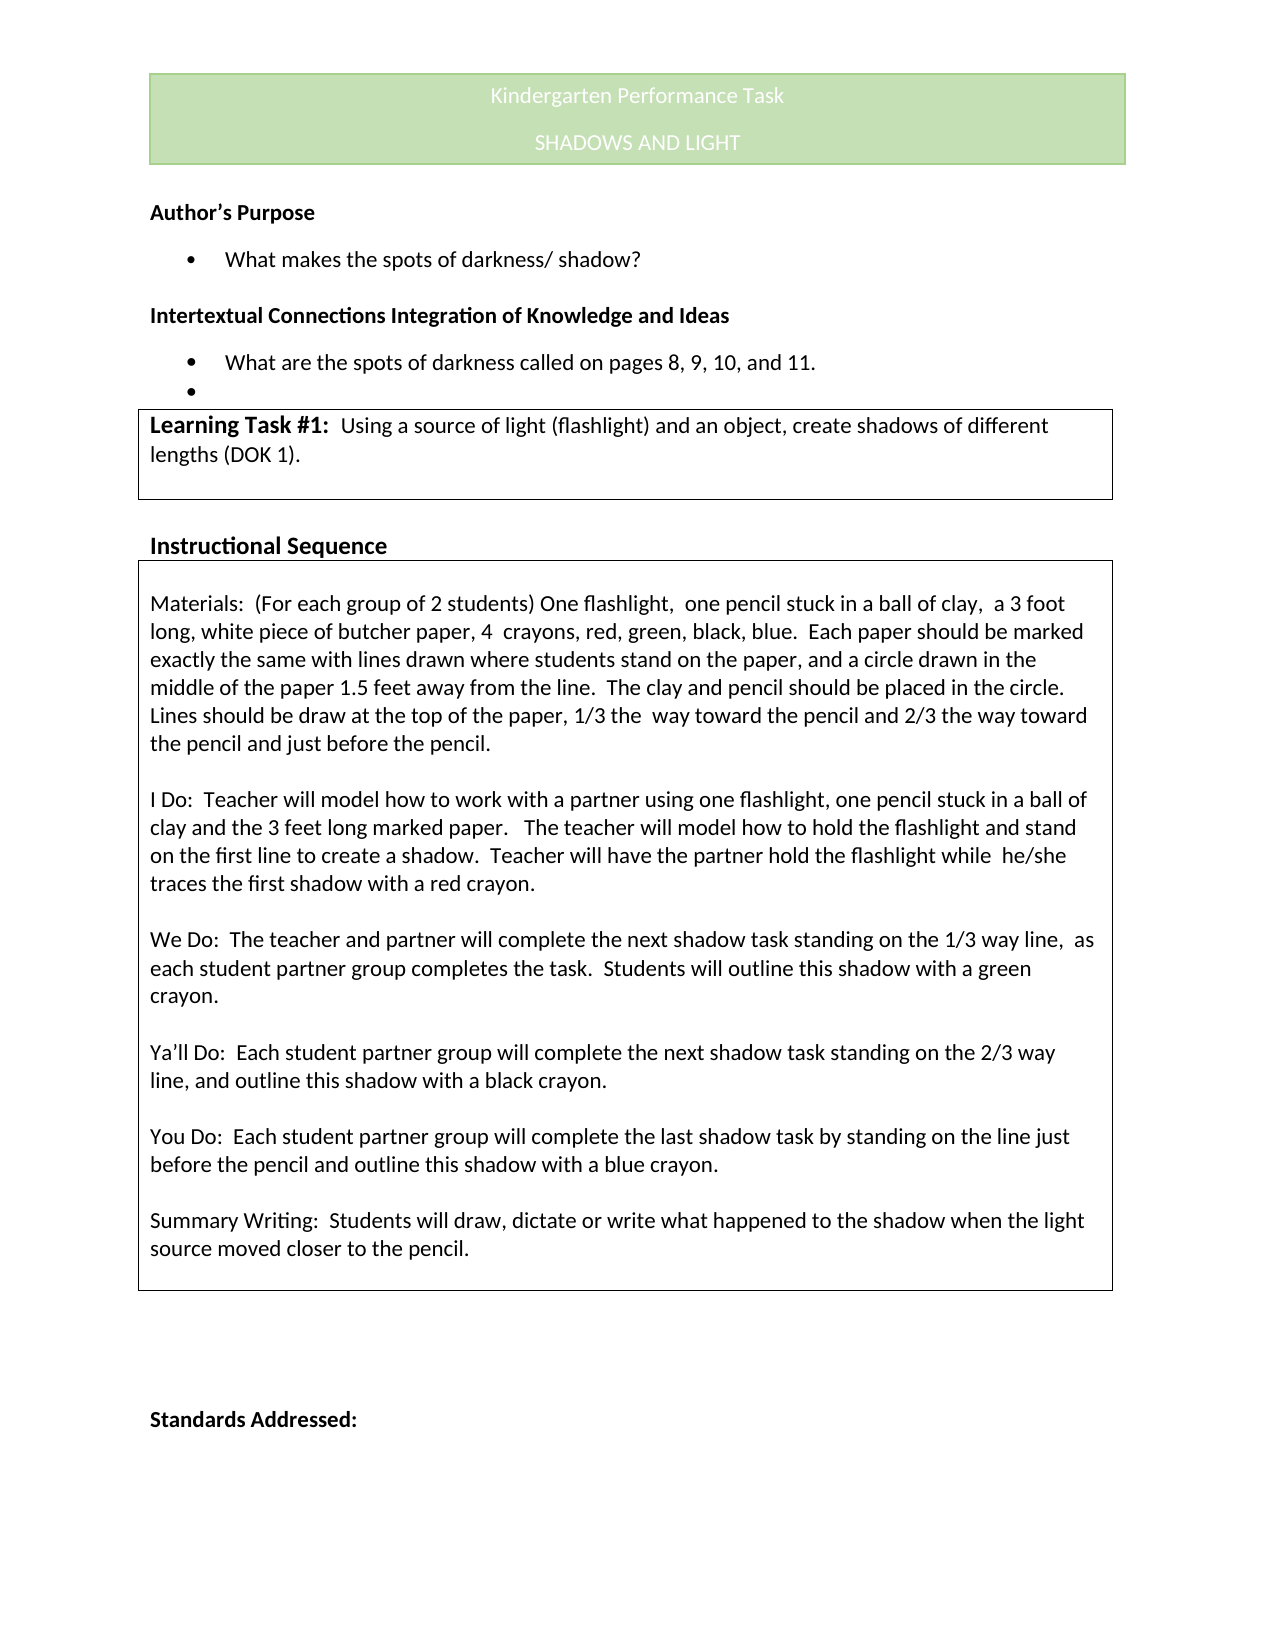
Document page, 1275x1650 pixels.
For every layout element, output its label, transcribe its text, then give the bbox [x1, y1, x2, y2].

text Standards Addressed: [150, 1405, 1125, 1433]
text Author’s Purpose [150, 198, 1125, 226]
text Instructional Sequence [150, 530, 1125, 560]
text Intertextual Connections Integration of Knowledge and Ideas [150, 301, 1125, 329]
table_header Learning Task #1: Using a source of light (flashlight) and an object, create shadows of different lengths (DOK 1). [139, 410, 1112, 498]
list What are the spots of darkness called on pages 8, 9, 10, and 11. [187, 348, 1125, 376]
table_header Materials: (For each group of 2 students) One flashlight, one pencil stuck in a ball of clay, a 3 foot long, white piece of butcher paper, 4 crayons, red, green, black, blue. Each paper should be marked exactly the same with lines drawn where students stand on the paper, and a circle drawn in the middle of the paper 1.5 feet away from the line. The clay and pencil should be placed in the circle. Lines should be draw at the top of the paper, 1/3 the way toward the pencil and 2/3 the way toward the pencil and just before the pencil. I Do: Teacher will model how to work with a partner using one flashlight, one pencil stuck in a ball of clay and the 3 feet long marked paper. The teacher will model how to hold the flashlight and stand on the first line to create a shadow. Teacher will have the partner hold the flashlight while he/she traces the first shadow with a red crayon. We Do: The teacher and partner will complete the next shadow task standing on the 1/3 way line, as each student partner group completes the task. Students will outline this shadow with a green crayon. Ya’ll Do: Each student partner group will complete the next shadow task standing on the 2/3 way line, and outline this shadow with a black crayon. You Do: Each student partner group will complete the last shadow task by standing on the line just before the pencil and outline this shadow with a blue crayon. Summary Writing: Students will draw, dictate or write what happened to the shadow when the light source moved closer to the pencil. [139, 561, 1112, 1290]
list What makes the spots of darkness/ shadow? [187, 245, 1125, 273]
